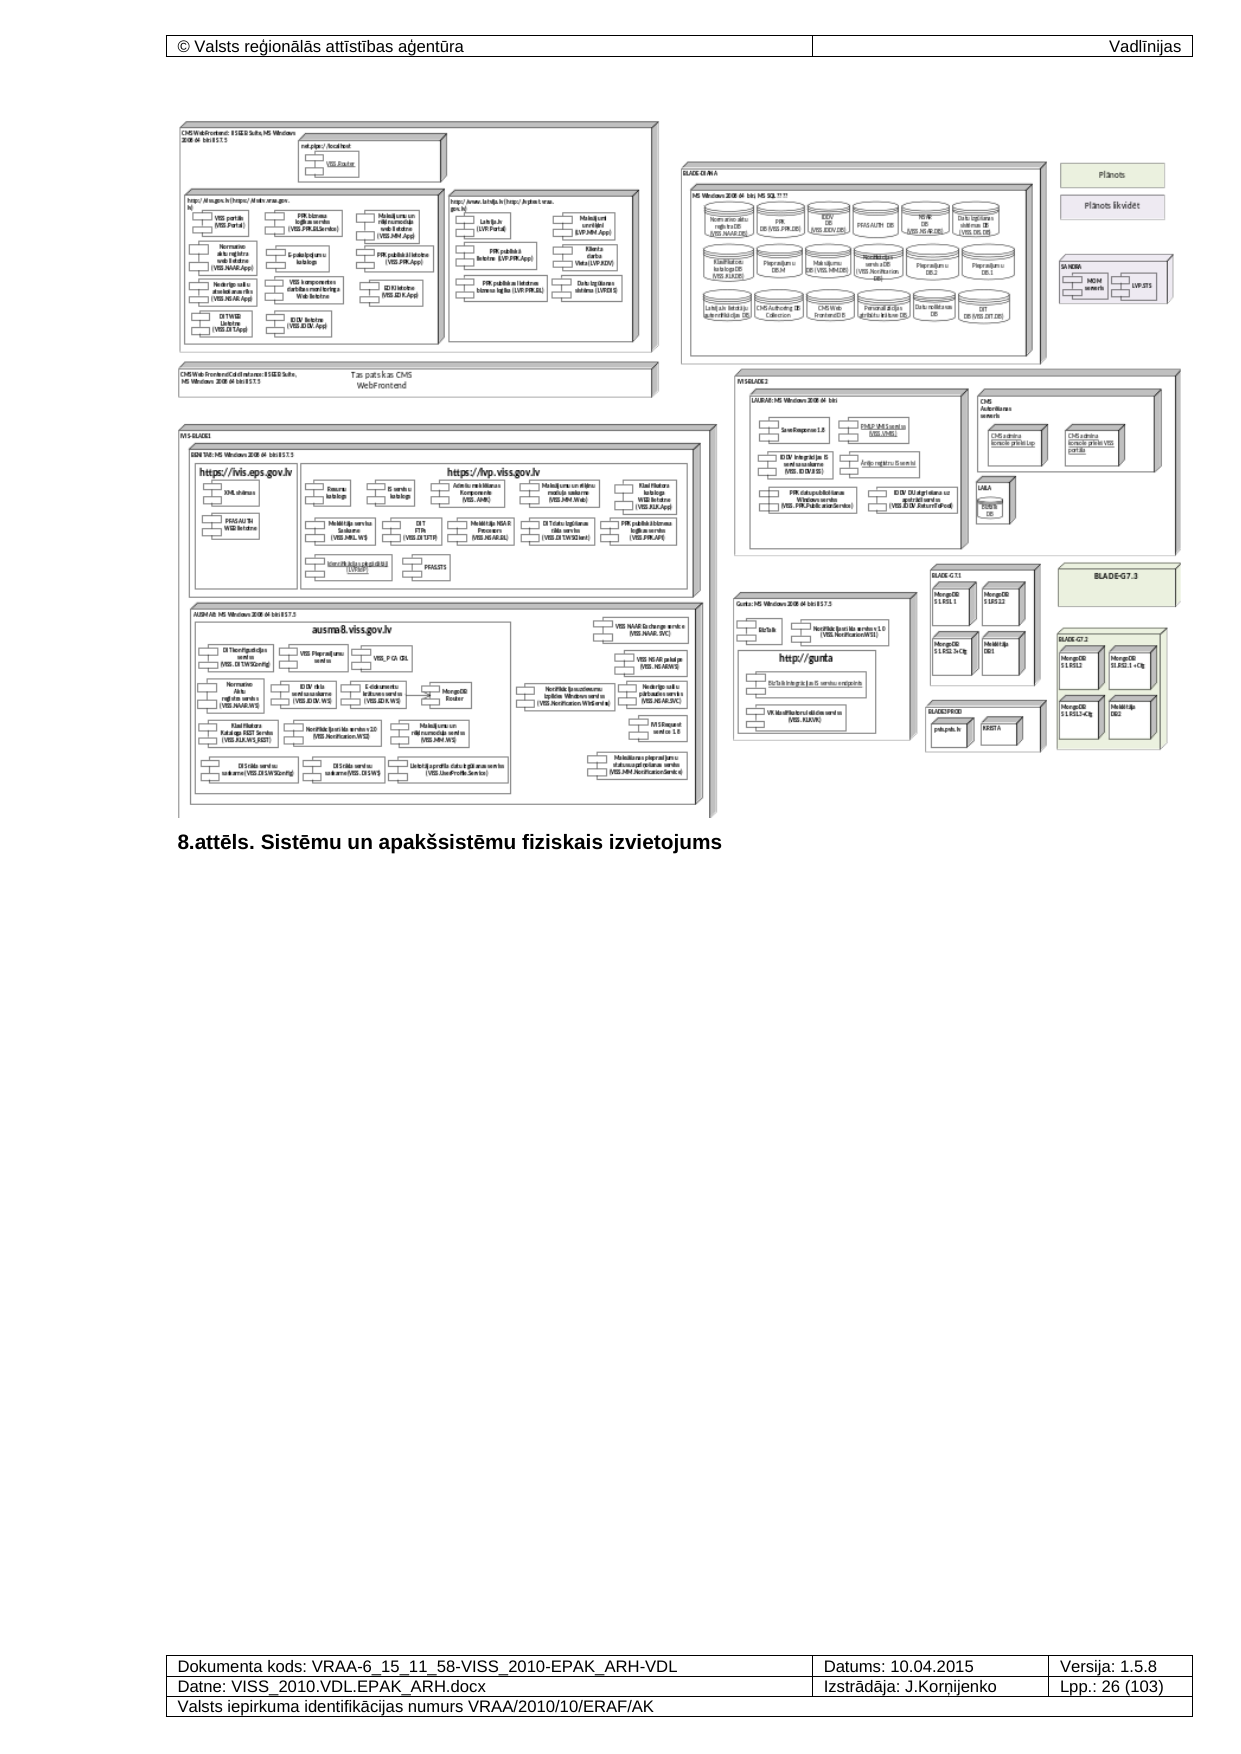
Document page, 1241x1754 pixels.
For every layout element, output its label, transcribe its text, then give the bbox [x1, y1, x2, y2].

text 8.attēls. Sistēmu un apakšsistēmu fiziskais izvietojums [177, 830, 1181, 854]
